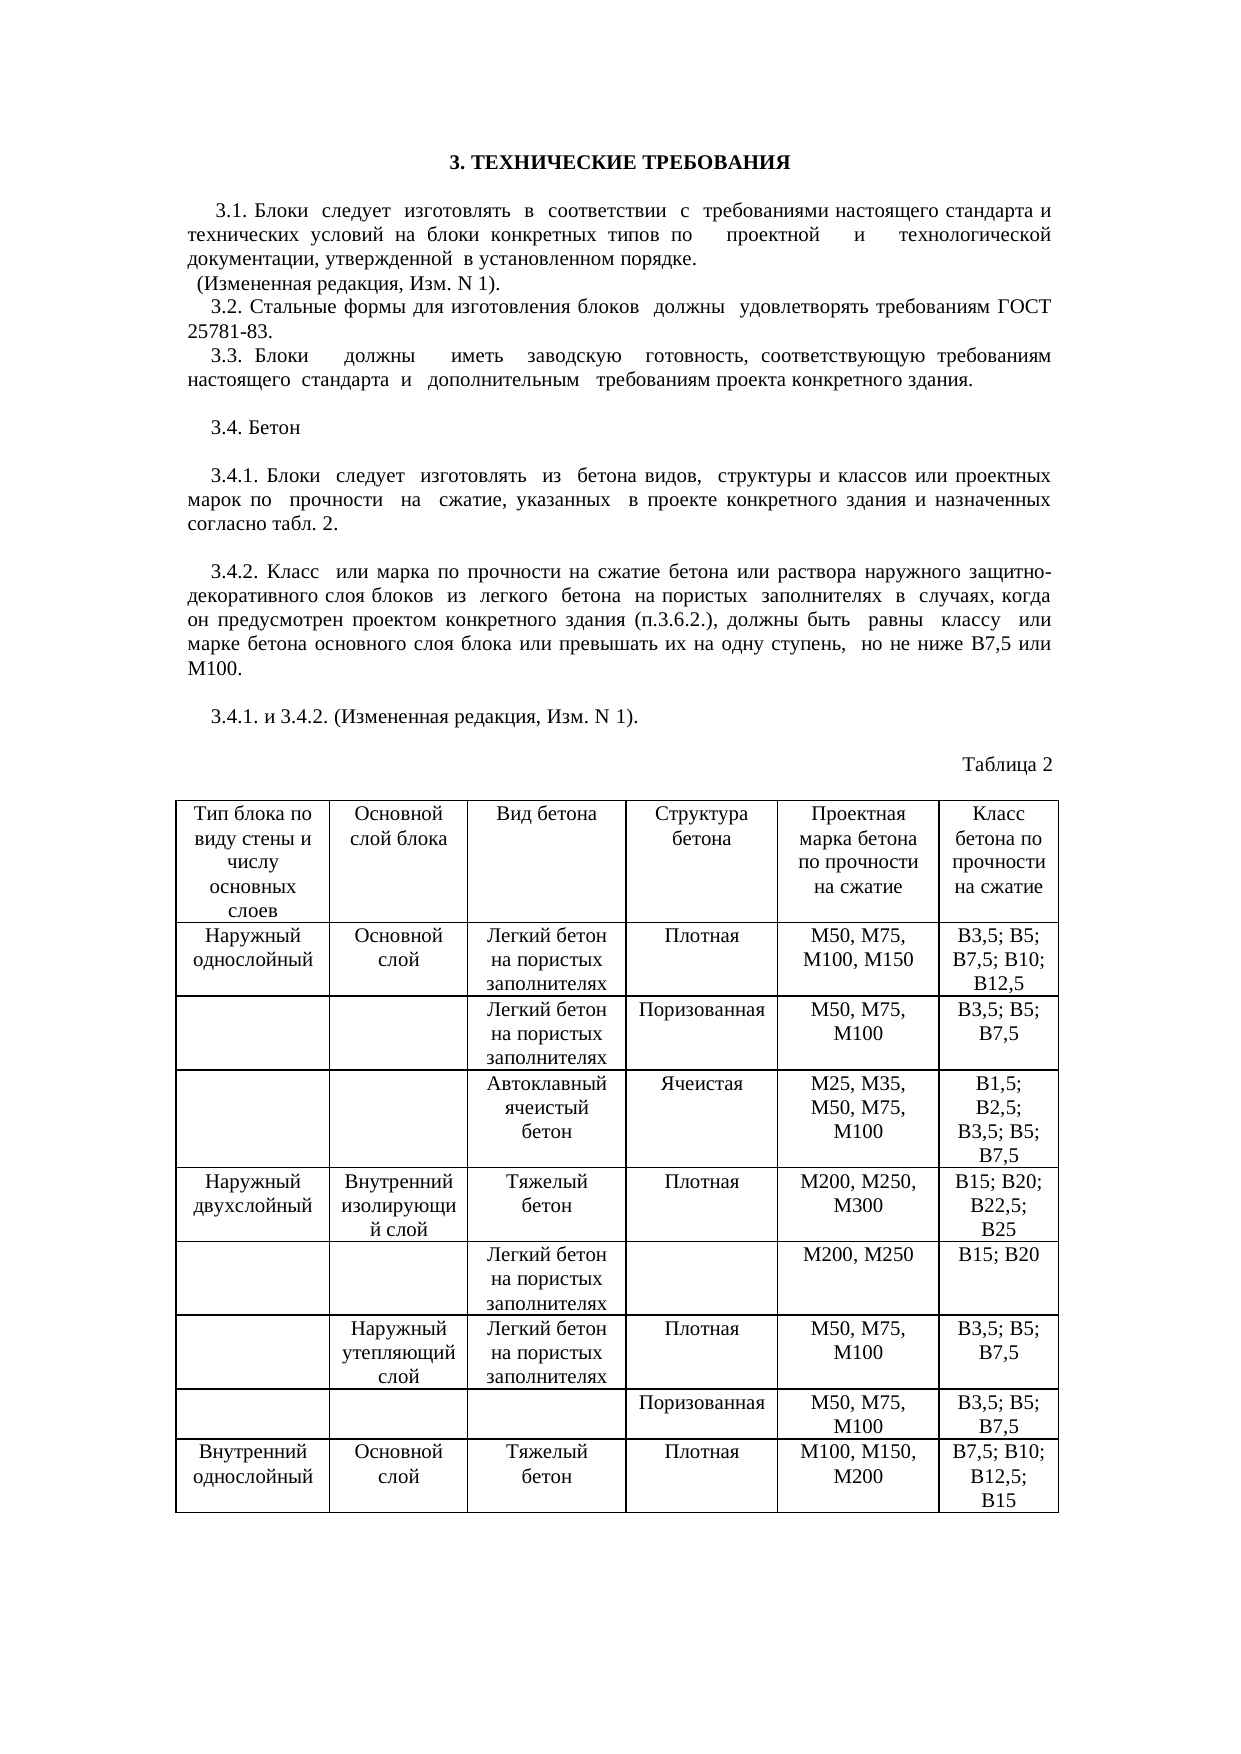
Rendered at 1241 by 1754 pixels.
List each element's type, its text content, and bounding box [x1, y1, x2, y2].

subtitle 3. ТЕХНИЧЕСКИЕ ТРЕБОВАНИЯ [187, 150, 1053, 174]
table_cell Основной слой [330, 923, 467, 995]
table_cell Внутренний однослойный [177, 1440, 329, 1512]
text 3.4. Бетон [187, 415, 1053, 439]
table_cell Поризованная [627, 1390, 777, 1438]
table_cell [177, 997, 329, 1069]
table_cell В15; В20; В22,5; В25 [940, 1168, 1058, 1241]
table_cell М200, М250 [778, 1242, 938, 1314]
table_cell Тяжелый бетон [468, 1168, 625, 1241]
text 3.2. Стальные формы для изготовления блоков должны удовлетворять требованиям ГОСТ 25781-83. [187, 294, 1053, 342]
table_cell М50, М75, М100 [778, 1316, 938, 1388]
table_cell Плотная [627, 923, 777, 995]
table_cell Плотная [627, 1440, 777, 1512]
table_cell Основной слой [330, 1440, 467, 1512]
text Таблица 2 [187, 752, 1053, 776]
table_cell [330, 997, 467, 1069]
table_cell Тяжелый бетон [468, 1440, 625, 1512]
text 3.4.1. и 3.4.2. (Измененная редакция, Изм. N 1). [187, 703, 1053, 727]
table_header Вид бетона [468, 801, 625, 922]
text 3.4.1. Блоки следует изготовлять из бетона видов, структуры и классов или проектных марок по прочности на сжатие, указанных в проекте конкретного здания и назначенных согласно табл. 2. [187, 463, 1053, 535]
table_cell Плотная [627, 1168, 777, 1241]
table_cell М50, М75, М100 [778, 997, 938, 1069]
table_cell [177, 1071, 329, 1167]
table_header Основной слой блока [330, 801, 467, 922]
table_cell [177, 1242, 329, 1314]
table_cell Наружный однослойный [177, 923, 329, 995]
table_cell Легкий бетон на пористых заполнителях [468, 1316, 625, 1388]
table_cell Поризованная [627, 997, 777, 1069]
table_header Тип блока по виду стены и числу основных слоев [177, 801, 329, 922]
table_cell Наружный двухслойный [177, 1168, 329, 1241]
text 3.1. Блоки следует изготовлять в соответствии с требованиями настоящего стандарта и технических условий на блоки конкретных типов по проектной и технологической документации, утвержденной в установленном порядке. [187, 198, 1053, 270]
table_header Проектная марка бетона по прочности на сжатие [778, 801, 938, 922]
table_cell В3,5; В5; В7,5 [940, 1316, 1058, 1388]
table_cell В3,5; В5; В7,5 [940, 997, 1058, 1069]
table_cell [330, 1242, 467, 1314]
table_cell В3,5; В5; В7,5; В10; В12,5 [940, 923, 1058, 995]
table_cell Наружный утепляющий слой [330, 1316, 467, 1388]
table_cell Легкий бетон на пористых заполнителях [468, 923, 625, 995]
table_cell [330, 1390, 467, 1438]
table_cell М100, М150, М200 [778, 1440, 938, 1512]
table_cell Легкий бетон на пористых заполнителях [468, 997, 625, 1069]
table_cell М200, М250, М300 [778, 1168, 938, 1241]
text (Измененная редакция, Изм. N 1). [187, 270, 1053, 294]
table_cell В15; В20 [940, 1242, 1058, 1314]
table_cell М50, М75, М100 [778, 1390, 938, 1438]
table_cell Внутренний изолирующий слой [330, 1168, 467, 1241]
table_cell [330, 1071, 467, 1167]
table_cell Ячеистая [627, 1071, 777, 1167]
table_header Класс бетона по прочности на сжатие [940, 801, 1058, 922]
table_cell [627, 1242, 777, 1314]
table_cell В7,5; В10; В12,5; В15 [940, 1440, 1058, 1512]
table_cell Автоклавный ячеистый бетон [468, 1071, 625, 1167]
table_cell М25, М35, М50, М75, М100 [778, 1071, 938, 1167]
table_cell [177, 1390, 329, 1438]
table_cell В1,5; В2,5; В3,5; В5; В7,5 [940, 1071, 1058, 1167]
table_cell Легкий бетон на пористых заполнителях [468, 1242, 625, 1314]
table_header Структура бетона [627, 801, 777, 922]
table_cell [177, 1316, 329, 1388]
table_cell Плотная [627, 1316, 777, 1388]
text 3.3. Блоки должны иметь заводскую готовность, соответствующую требованиям настоящего стандарта и дополнительным требованиям проекта конкретного здания. [187, 342, 1053, 391]
table_cell В3,5; В5; В7,5 [940, 1390, 1058, 1438]
table_cell [468, 1390, 625, 1438]
text 3.4.2. Класс или марка по прочности на сжатие бетона или раствора наружного защитно-декоративного слоя блоков из легкого бетона на пористых заполнителях в случаях, когда он предусмотрен проектом конкретного здания (п.3.6.2.), должны быть равны классу или марке бетона основного слоя блока или превышать их на одну ступень, но не ниже В7,5 или М100. [187, 559, 1053, 679]
table_cell М50, М75, М100, М150 [778, 923, 938, 995]
